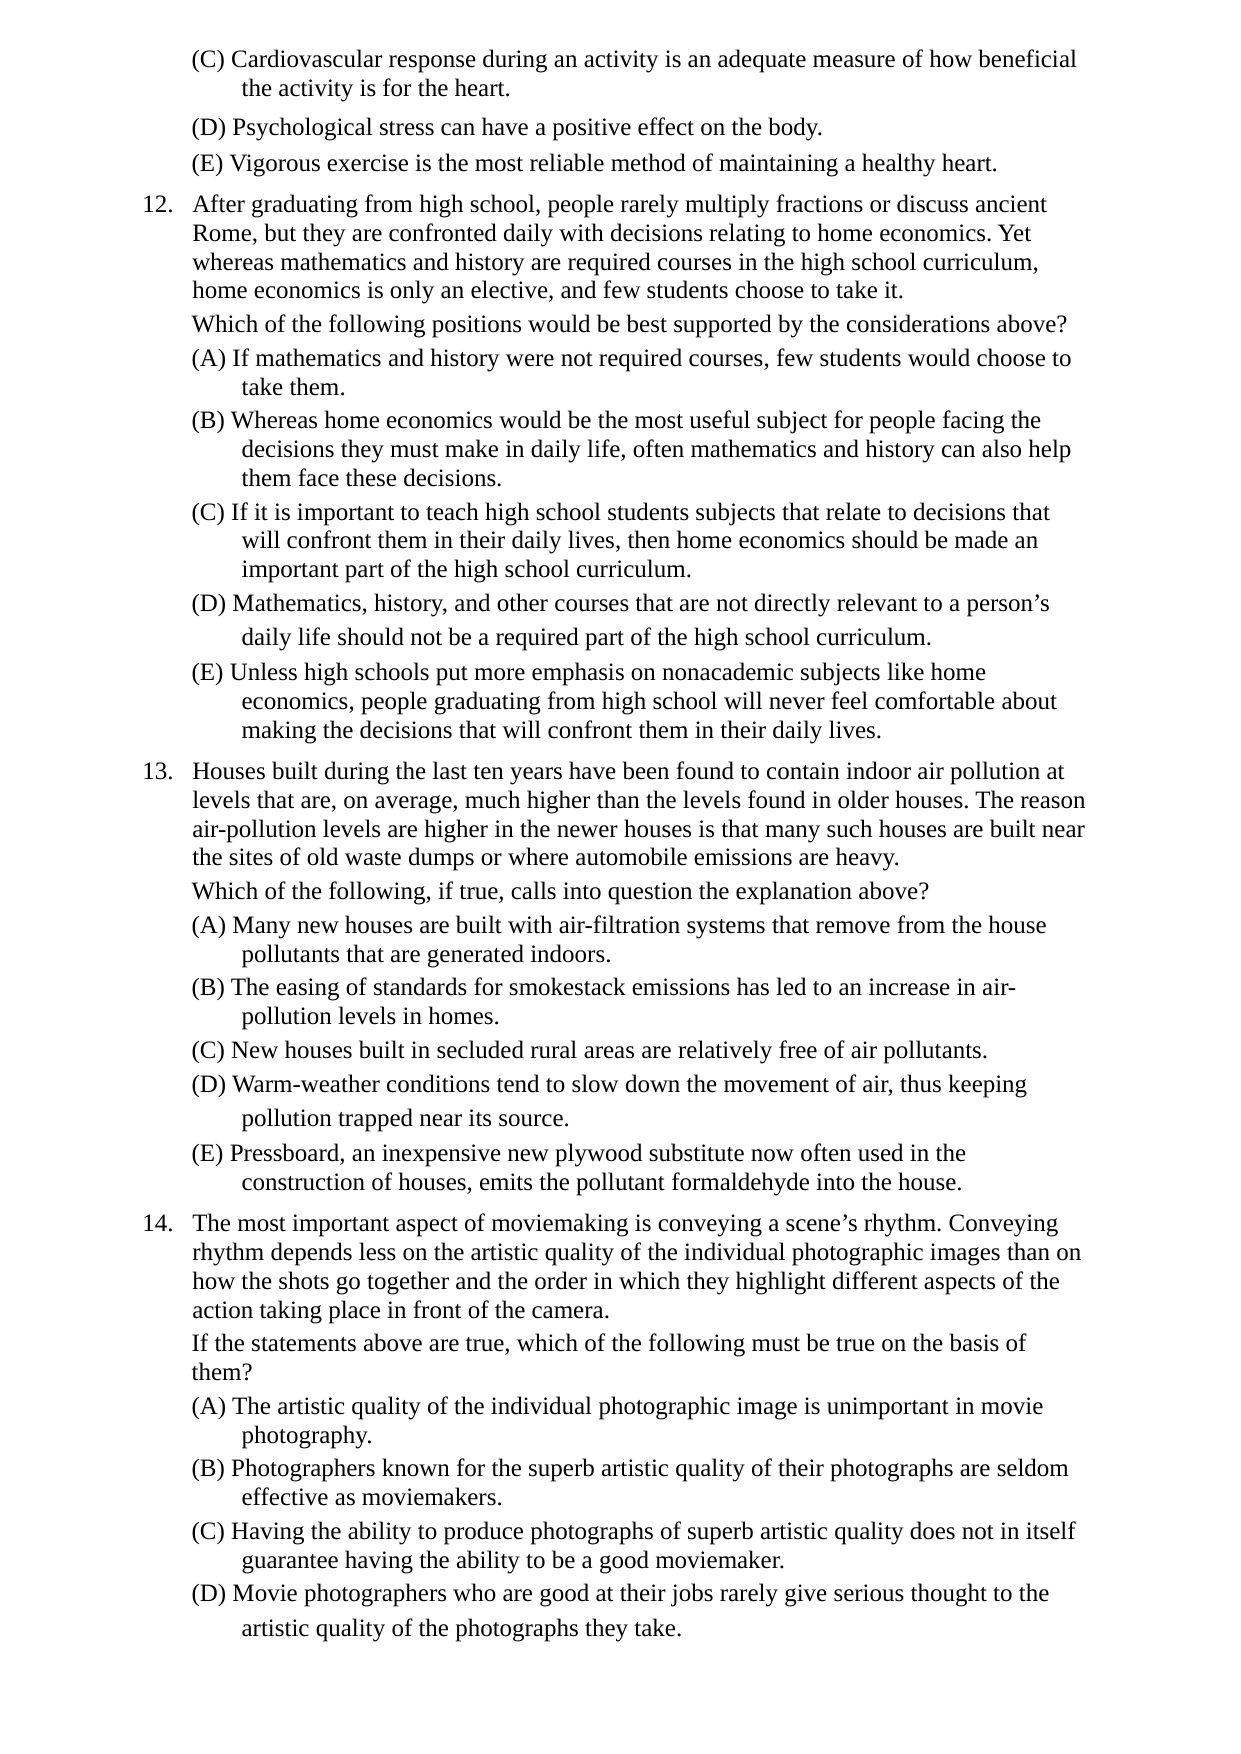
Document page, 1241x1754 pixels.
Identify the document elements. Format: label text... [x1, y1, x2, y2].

text If the statements above are true, which of the following must be true on the basis of them? [191, 1328, 1093, 1386]
text 12. After graduating from high school, people rarely multiply fractions or discuss ancient , but they are confronted daily with decisions relating to home economics. Yet whereas mathematics and history are required courses in the high school curriculum, home economics is only an elective, and few students choose to take it. [142, 189, 1093, 304]
text 13. Houses built during the last ten years have been found to contain indoor air pollution at levels that are, on average, much higher than the levels found in older houses. The reason air-pollution levels are higher in the newer houses is that many such houses are built near the sites of old waste dumps or where automobile emissions are heavy. [142, 756, 1093, 871]
text (E) Pressboard, an inexpensive new plywood substitute now often used in the construction of houses, emits the pollutant formaldehyde into the house. [191, 1138, 1093, 1196]
text (B) Whereas home economics would be the most useful subject for people facing the decisions they must make in daily life, often mathematics and history can also help them face these decisions. [191, 405, 1093, 492]
text (A) The artistic quality of the individual photographic image is unimportant in movie photography. [191, 1391, 1093, 1448]
text (D) Warm-weather conditions tend to slow down the movement of air, thus keeping pollution trapped near its source.（E） [191, 1069, 1093, 1133]
text (E) Unless high schools put more emphasis on nonacademic subjects like home economics, people graduating from high school will never feel comfortable about making the decisions that will confront them in their daily lives. [191, 657, 1093, 744]
text (D) Movie photographers who are good at their jobs rarely give serious thought to the artistic quality of the photographs they take.（C） [191, 1578, 1093, 1643]
text (D) Psychological stress can have a positive effect on the body.（C） [191, 107, 1093, 143]
text 14. The most important aspect of moviemaking is conveying a scene’s rhythm. Conveying rhythm depends less on the artistic quality of the individual photographic images than on how the shots go together and the order in which they highlight different aspects of the action taking place in front of the camera. [142, 1208, 1093, 1323]
text Which of the following, if true, calls into question the explanation above? [191, 876, 1093, 905]
text (C) Cardiovascular response during an activity is an adequate measure of how beneficial the activity is for the heart. [191, 44, 1093, 102]
text (E) Vigorous exercise is the most reliable method of maintaining a healthy heart. [191, 148, 1093, 177]
text (B) Photographers known for the superb artistic quality of their photographs are seldom effective as moviemakers. [191, 1453, 1093, 1511]
text (A) If mathematics and history were not required courses, few students would choose to take them. [191, 343, 1093, 400]
text (B) The easing of standards for smokestack emissions has led to an increase in air-pollution levels in homes. [191, 972, 1093, 1030]
text Which of the following positions would be best supported by the considerations above? [191, 309, 1093, 338]
text (C) New houses built in secluded rural areas are relatively free of air pollutants. [191, 1035, 1093, 1064]
text (D) Mathematics, history, and other courses that are not directly relevant to a person’s daily life should not be a required part of the high school curriculum.（C） [191, 588, 1093, 652]
text (C) Having the ability to produce photographs of superb artistic quality does not in itself guarantee having the ability to be a good moviemaker. [191, 1516, 1093, 1573]
text (C) If it is important to teach high school students subjects that relate to decisions that will confront them in their daily lives, then home economics should be made an important part of the high school curriculum. [191, 497, 1093, 583]
text (A) Many new houses are built with air-filtration systems that remove from the house pollutants that are generated indoors. [191, 910, 1093, 967]
